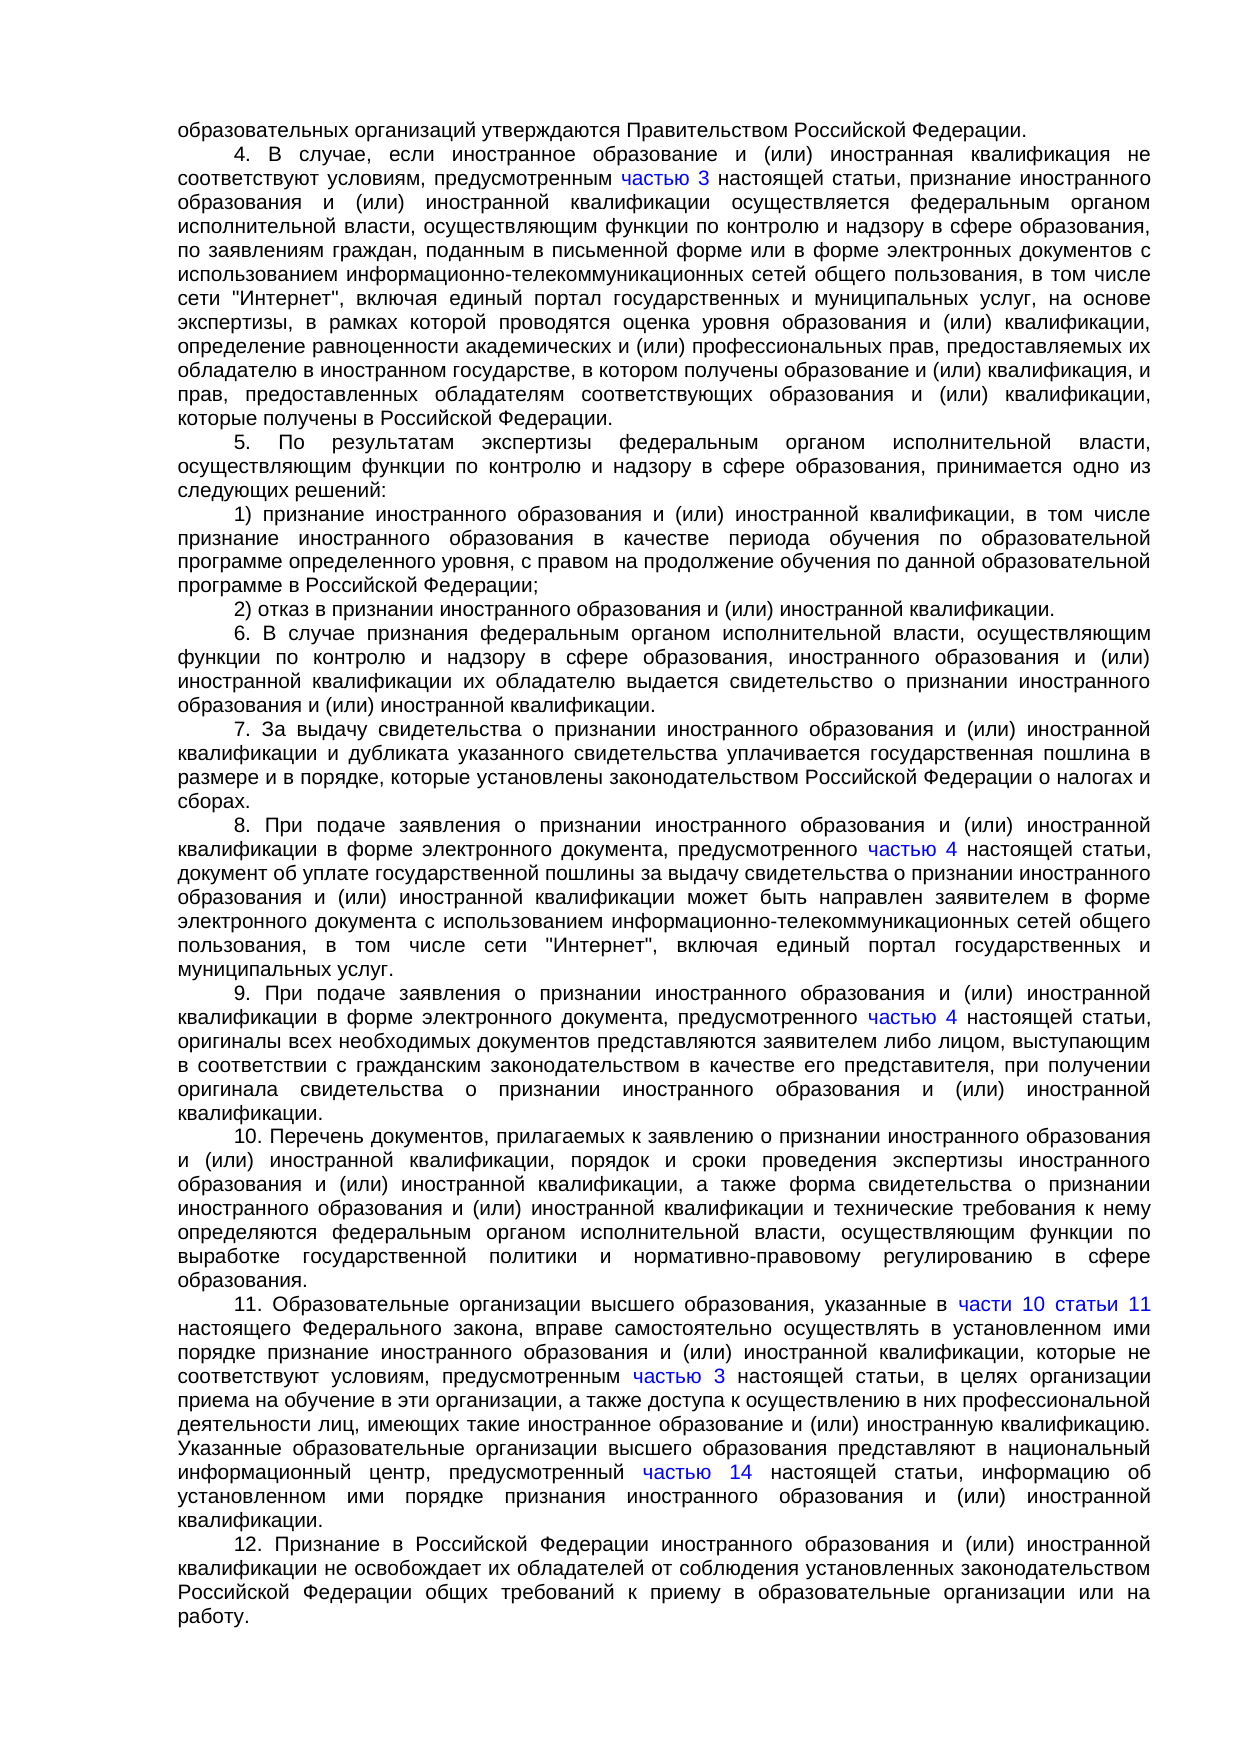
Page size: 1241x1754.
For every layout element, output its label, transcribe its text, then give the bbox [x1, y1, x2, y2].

text 9. При подаче заявления о признании иностранного образования и (или) иностранной квалификации в форме электронного документа, предусмотренного частью 4 настоящей статьи, оригиналы всех необходимых документов представляются заявителем либо лицом, выступающим в соответствии с гражданским законодательством в качестве его представителя, при получении оригинала свидетельства о признании иностранного образования и (или) иностранной квалификации. [177, 981, 1152, 1124]
text 1) признание иностранного образования и (или) иностранной квалификации, в том числе признание иностранного образования в качестве периода обучения по образовательной программе определенного уровня, с правом на продолжение обучения по данной образовательной программе в Российской Федерации; [177, 501, 1152, 597]
text 7. За выдачу свидетельства о признании иностранного образования и (или) иностранной квалификации и дубликата указанного свидетельства уплачивается государственная пошлина в размере и в порядке, которые установлены законодательством Российской Федерации о налогах и сборах. [177, 717, 1152, 813]
text 6. В случае признания федеральным органом исполнительной власти, осуществляющим функции по контролю и надзору в сфере образования, иностранного образования и (или) иностранной квалификации их обладателю выдается свидетельство о признании иностранного образования и (или) иностранной квалификации. [177, 621, 1152, 717]
text 5. По результатам экспертизы федеральным органом исполнительной власти, осуществляющим функции по контролю и надзору в сфере образования, принимается одно из следующих решений: [177, 429, 1152, 501]
text 8. При подаче заявления о признании иностранного образования и (или) иностранной квалификации в форме электронного документа, предусмотренного частью 4 настоящей статьи, документ об уплате государственной пошлины за выдачу свидетельства о признании иностранного образования и (или) иностранной квалификации может быть направлен заявителем в форме электронного документа с использованием информационно-телекоммуникационных сетей общего пользования, в том числе сети "Интернет", включая единый портал государственных и муниципальных услуг. [177, 813, 1152, 981]
text 12. Признание в Российской Федерации иностранного образования и (или) иностранной квалификации не освобождает их обладателей от соблюдения установленных законодательством Российской Федерации общих требований к приему в образовательные организации или на работу. [177, 1532, 1152, 1627]
text 11. Образовательные организации высшего образования, указанные в части 10 статьи 11 настоящего Федерального закона, вправе самостоятельно осуществлять в установленном ими порядке признание иностранного образования и (или) иностранной квалификации, которые не соответствуют условиям, предусмотренным частью 3 настоящей статьи, в целях организации приема на обучение в эти организации, а также доступа к осуществлению в них профессиональной деятельности лиц, имеющих такие иностранное образование и (или) иностранную квалификацию. Указанные образовательные организации высшего образования представляют в национальный информационный центр, предусмотренный частью 14 настоящей статьи, информацию об установленном ими порядке признания иностранного образования и (или) иностранной квалификации. [177, 1292, 1152, 1532]
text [177, 118, 1152, 142]
text 2) отказ в признании иностранного образования и (или) иностранной квалификации. [177, 597, 1152, 621]
text 10. Перечень документов, прилагаемых к заявлению о признании иностранного образования и (или) иностранной квалификации, порядок и сроки проведения экспертизы иностранного образования и (или) иностранной квалификации, а также форма свидетельства о признании иностранного образования и (или) иностранной квалификации и технические требования к нему определяются федеральным органом исполнительной власти, осуществляющим функции по выработке государственной политики и нормативно-правовому регулированию в сфере образования. [177, 1124, 1152, 1292]
text 4. В случае, если иностранное образование и (или) иностранная квалификация не соответствуют условиям, предусмотренным частью 3 настоящей статьи, признание иностранного образования и (или) иностранной квалификации осуществляется федеральным органом исполнительной власти, осуществляющим функции по контролю и надзору в сфере образования, по заявлениям граждан, поданным в письменной форме или в форме электронных документов с использованием информационно-телекоммуникационных сетей общего пользования, в том числе сети "Интернет", включая единый портал государственных и муниципальных услуг, на основе экспертизы, в рамках которой проводятся оценка уровня образования и (или) квалификации, определение равноценности академических и (или) профессиональных прав, предоставляемых их обладателю в иностранном государстве, в котором получены образование и (или) квалификация, и прав, предоставленных обладателям соответствующих образования и (или) квалификации, которые получены в Российской Федерации. [177, 142, 1152, 429]
